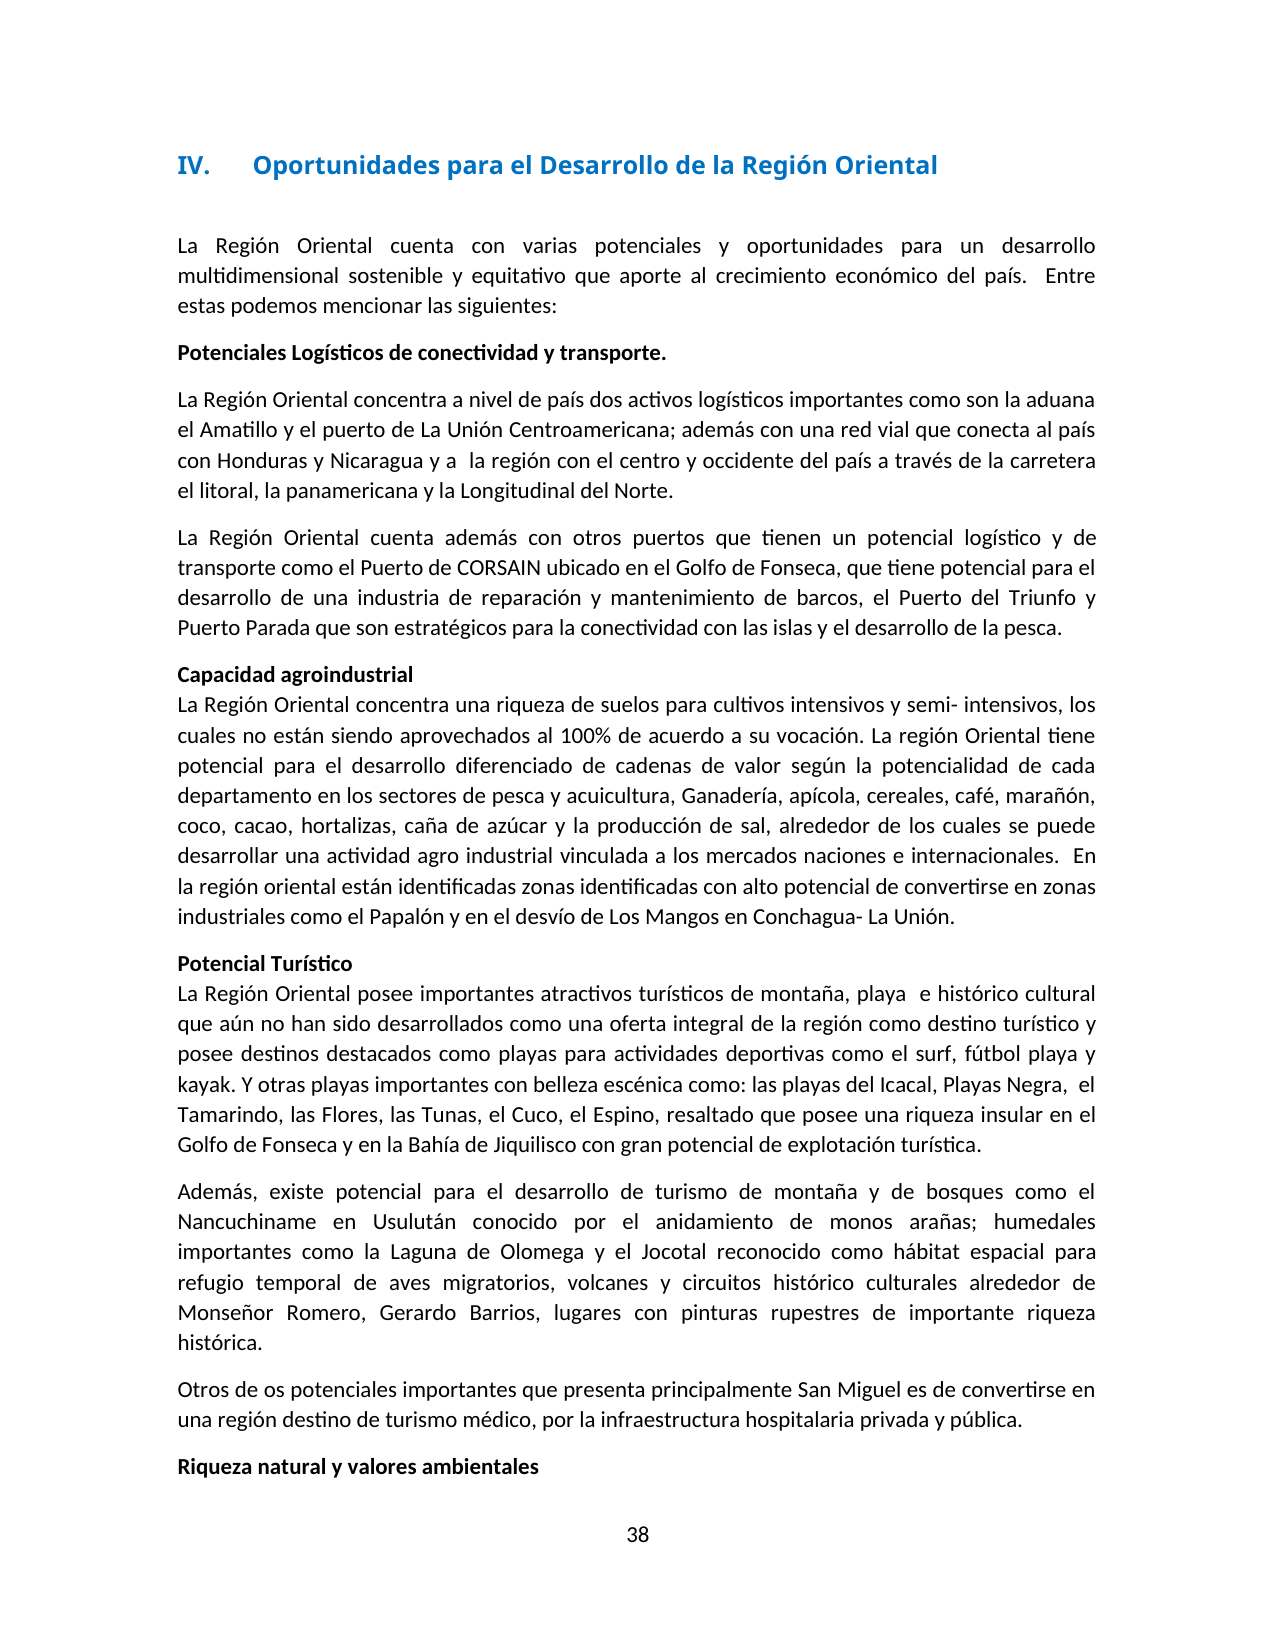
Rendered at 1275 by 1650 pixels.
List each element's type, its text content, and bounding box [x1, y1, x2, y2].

text Riqueza natural y valores ambientales [177, 1452, 1098, 1480]
text Potencial Turístico [177, 949, 1098, 977]
text La Región Oriental cuenta además con otros puertos que tienen un potencial logístico y de transporte como el Puerto de CORSAIN ubicado en el Golfo de Fonseca, que tiene potencial para el desarrollo de una industria de reparación y mantenimiento de barcos, el Puerto del Triunfo y Puerto Parada que son estratégicos para la conectividad con las islas y el desarrollo de la pesca. [177, 523, 1098, 642]
subtitle Oportunidades para el Desarrollo de la Región Oriental [177, 148, 1098, 182]
text La Región Oriental posee importantes atractivos turísticos de montaña, playa e histórico cultural que aún no han sido desarrollados como una oferta integral de la región como destino turístico y posee destinos destacados como playas para actividades deportivas como el surf, fútbol playa y kayak. Y otras playas importantes con belleza escénica como: las playas del Icacal, Playas Negra, el Tamarindo, las Flores, las Tunas, el Cuco, el Espino, resaltado que posee una riqueza insular en el Golfo de Fonseca y en la Bahía de Jiquilisco con gran potencial de explotación turística. [177, 979, 1098, 1158]
text Capacidad agroindustrial [177, 660, 1098, 688]
text La Región Oriental concentra una riqueza de suelos para cultivos intensivos y semi- intensivos, los cuales no están siendo aprovechados al 100% de acuerdo a su vocación. La región Oriental tiene potencial para el desarrollo diferenciado de cadenas de valor según la potencialidad de cada departamento en los sectores de pesca y acuicultura, Ganadería, apícola, cereales, café, marañón, coco, cacao, hortalizas, caña de azúcar y la producción de sal, alrededor de los cuales se puede desarrollar una actividad agro industrial vinculada a los mercados naciones e internacionales. En la región oriental están identificadas zonas identificadas con alto potencial de convertirse en zonas industriales como el Papalón y en el desvío de Los Mangos en Conchagua- La Unión. [177, 691, 1098, 930]
text La Región Oriental cuenta con varias potenciales y oportunidades para un desarrollo multidimensional sostenible y equitativo que aporte al crecimiento económico del país. Entre estas podemos mencionar las siguientes: [177, 231, 1098, 320]
text Otros de os potenciales importantes que presenta principalmente San Miguel es de convertirse en una región destino de turismo médico, por la infraestructura hospitalaria privada y pública. [177, 1375, 1098, 1433]
text Potenciales Logísticos de conectividad y transporte. [177, 338, 1098, 367]
text La Región Oriental concentra a nivel de país dos activos logísticos importantes como son la aduana el Amatillo y el puerto de La Unión Centroamericana; además con una red vial que conecta al país con Honduras y Nicaragua y a la región con el centro y occidente del país a través de la carretera el litoral, la panamericana y la Longitudinal del Norte. [177, 385, 1098, 504]
text Además, existe potencial para el desarrollo de turismo de montaña y de bosques como el Nancuchiname en Usulután conocido por el anidamiento de monos arañas; humedales importantes como la Laguna de Olomega y el Jocotal reconocido como hábitat espacial para refugio temporal de aves migratorios, volcanes y circuitos histórico culturales alrededor de Monseñor Romero, Gerardo Barrios, lugares con pinturas rupestres de importante riqueza histórica. [177, 1177, 1098, 1356]
